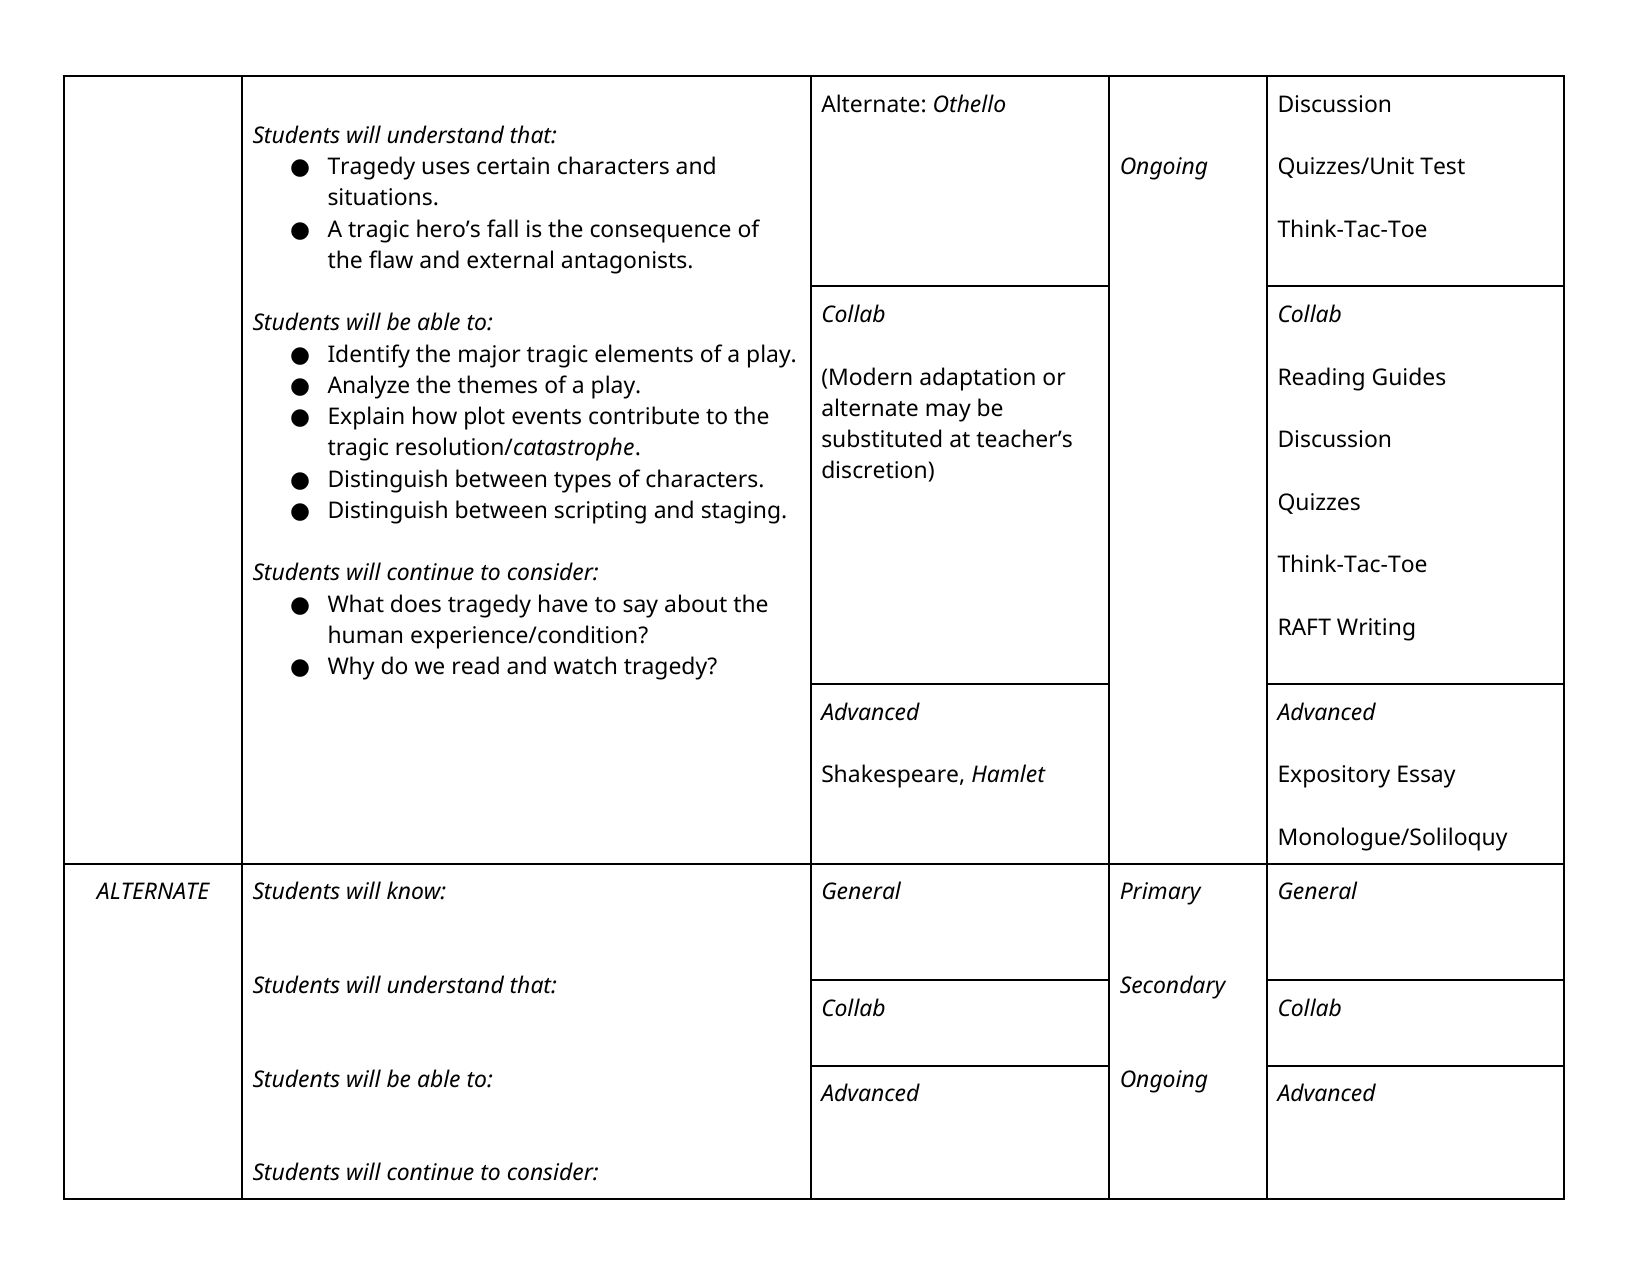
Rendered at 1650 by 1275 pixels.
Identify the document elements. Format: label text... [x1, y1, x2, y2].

table_cell Collab Reading Guides Discussion Quizzes Think-Tac-Toe RAFT Writing [1268, 287, 1563, 683]
table_cell General [1268, 865, 1563, 979]
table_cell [65, 77, 241, 862]
table_cell Collab [1268, 981, 1563, 1064]
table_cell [243, 77, 810, 862]
table_cell Advanced Expository Essay Monologue/Soliloquy [1268, 685, 1563, 862]
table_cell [1110, 77, 1266, 862]
table_cell Advanced [1268, 1067, 1563, 1198]
table_cell ALTERNATE [65, 865, 241, 1198]
table_cell Collab [812, 981, 1108, 1064]
table_cell Collab (Modern adaptation or alternate may be substituted at teacher’s discretion) [812, 287, 1108, 683]
table_cell Students will know: Students will understand that: Students will be able to: Students will continue to consider: [243, 865, 810, 1198]
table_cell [812, 77, 1108, 285]
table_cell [1268, 77, 1563, 285]
table_cell General [812, 865, 1108, 979]
table_cell Advanced [812, 1067, 1108, 1198]
table_cell Advanced Shakespeare, Hamlet [812, 685, 1108, 862]
table_cell Primary Secondary Ongoing [1110, 865, 1266, 1198]
